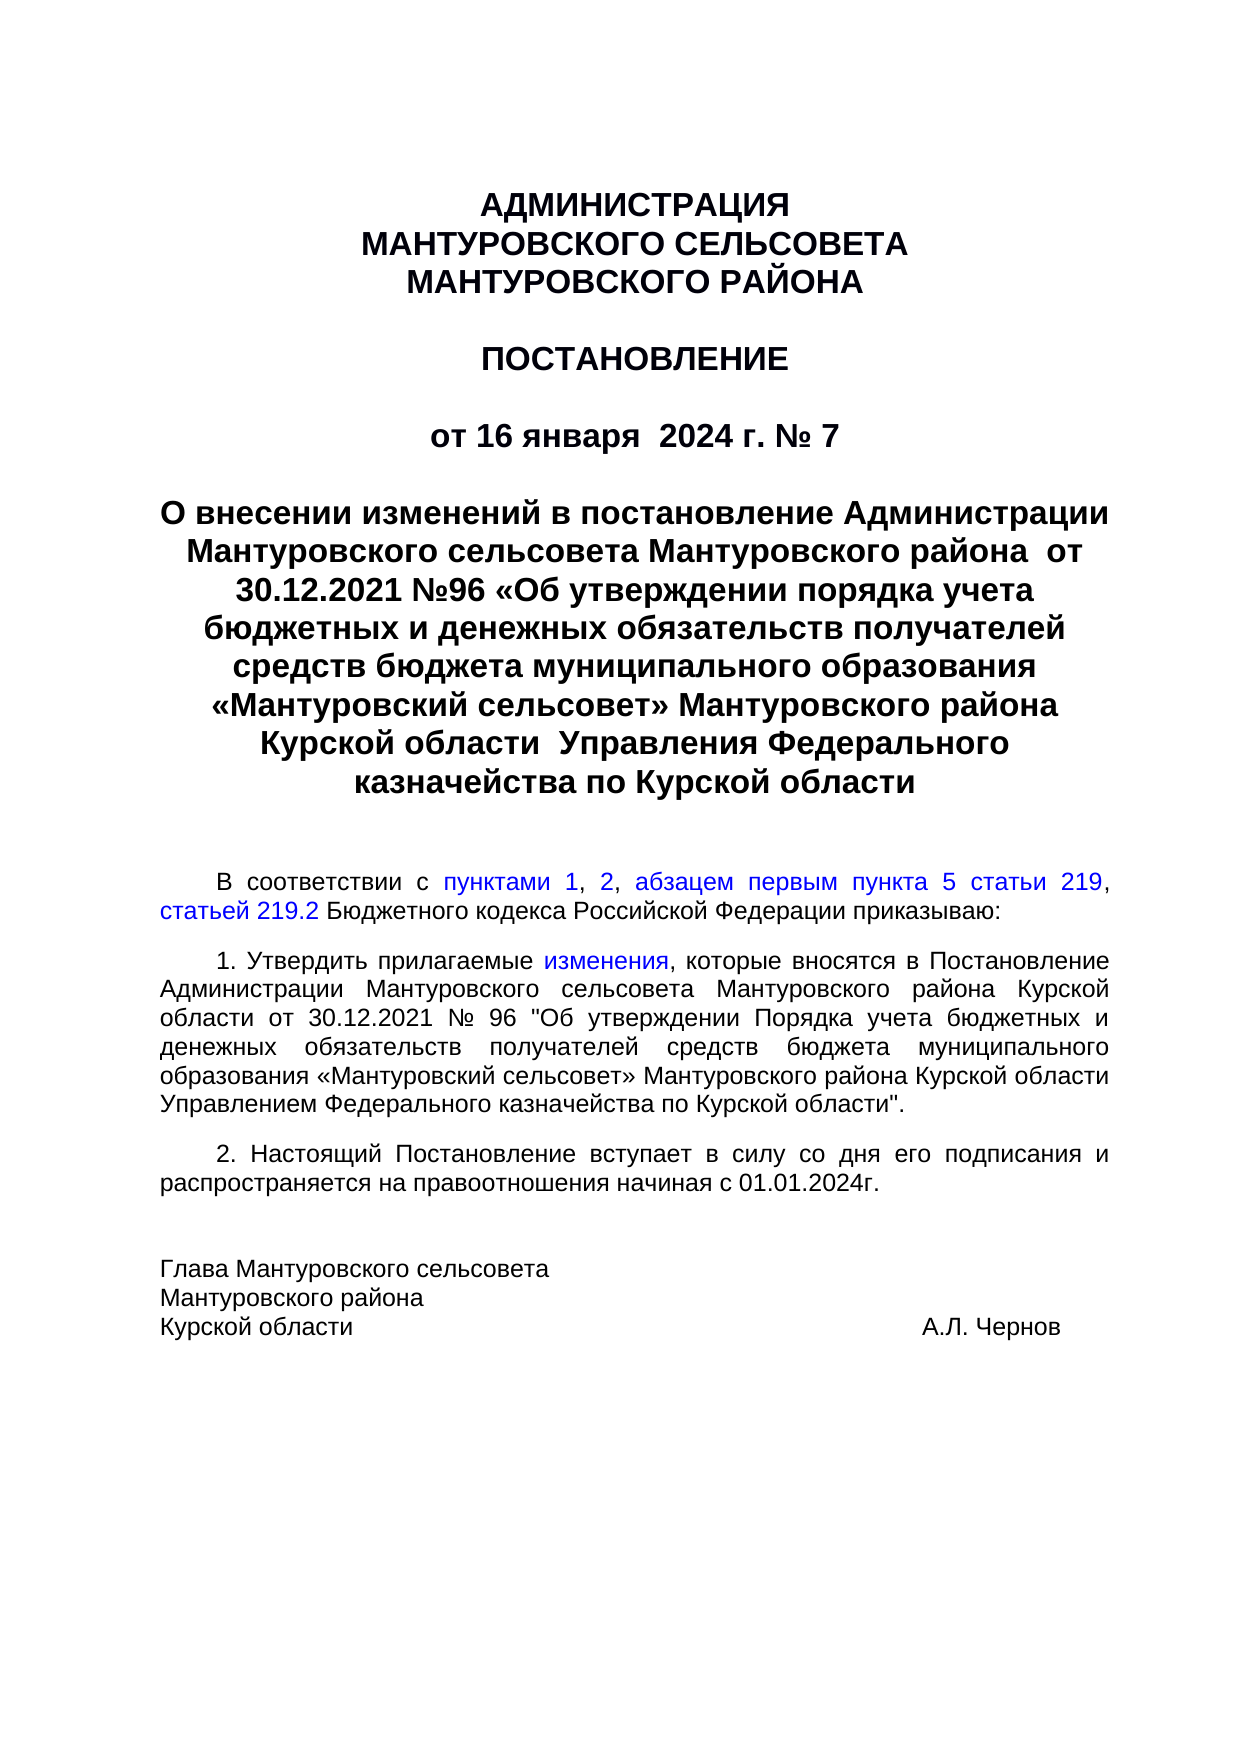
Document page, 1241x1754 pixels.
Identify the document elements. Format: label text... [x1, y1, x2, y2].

text ПОСТАНОВЛЕНИЕ [159, 339, 1110, 377]
text 2. Настоящий Постановление вступает в силу со дня его подписания и распространяется на правоотношения начиная с 01.01.2024г. [159, 1139, 1110, 1197]
text 1. Утвердить прилагаемые изменения, которые вносятся в Постановление Администрации Мантуровского сельсовета Мантуровского района Курской области от 30.12.2021 № 96 "Об утверждении Порядка учета бюджетных и денежных обязательств получателей средств бюджета муниципального образования «Мантуровский сельсовет» Мантуровского района Курской области Управлением Федерального казначейства по Курской области". [159, 946, 1110, 1118]
text Глава Мантуровского сельсовета [159, 1254, 1110, 1283]
text Мантуровского района [159, 1283, 1110, 1312]
text АДМИНИСТРАЦИЯ [159, 185, 1110, 224]
text МАНТУРОВСКОГО СЕЛЬСОВЕТА [159, 224, 1110, 262]
text В соответствии с пунктами 1, 2, абзацем первым пункта 5 статьи 219, статьей 219.2 Бюджетного кодекса Российской Федерации приказываю: [159, 867, 1110, 925]
text МАНТУРОВСКОГО РАЙОНА [159, 262, 1110, 301]
text Курской области А.Л. Чернов [159, 1312, 1110, 1340]
text от 16 января 2024 г. № 7 [159, 416, 1110, 454]
title О внесении изменений в постановление Администрации Мантуровского сельсовета Мантуровского района от 30.12.2021 №96 «Об утверждении порядка учета бюджетных и денежных обязательств получателей средств бюджета муниципального образования «Мантуровский сельсовет» Мантуровского района Курской области Управления Федерального казначейства по Курской области [159, 493, 1110, 800]
